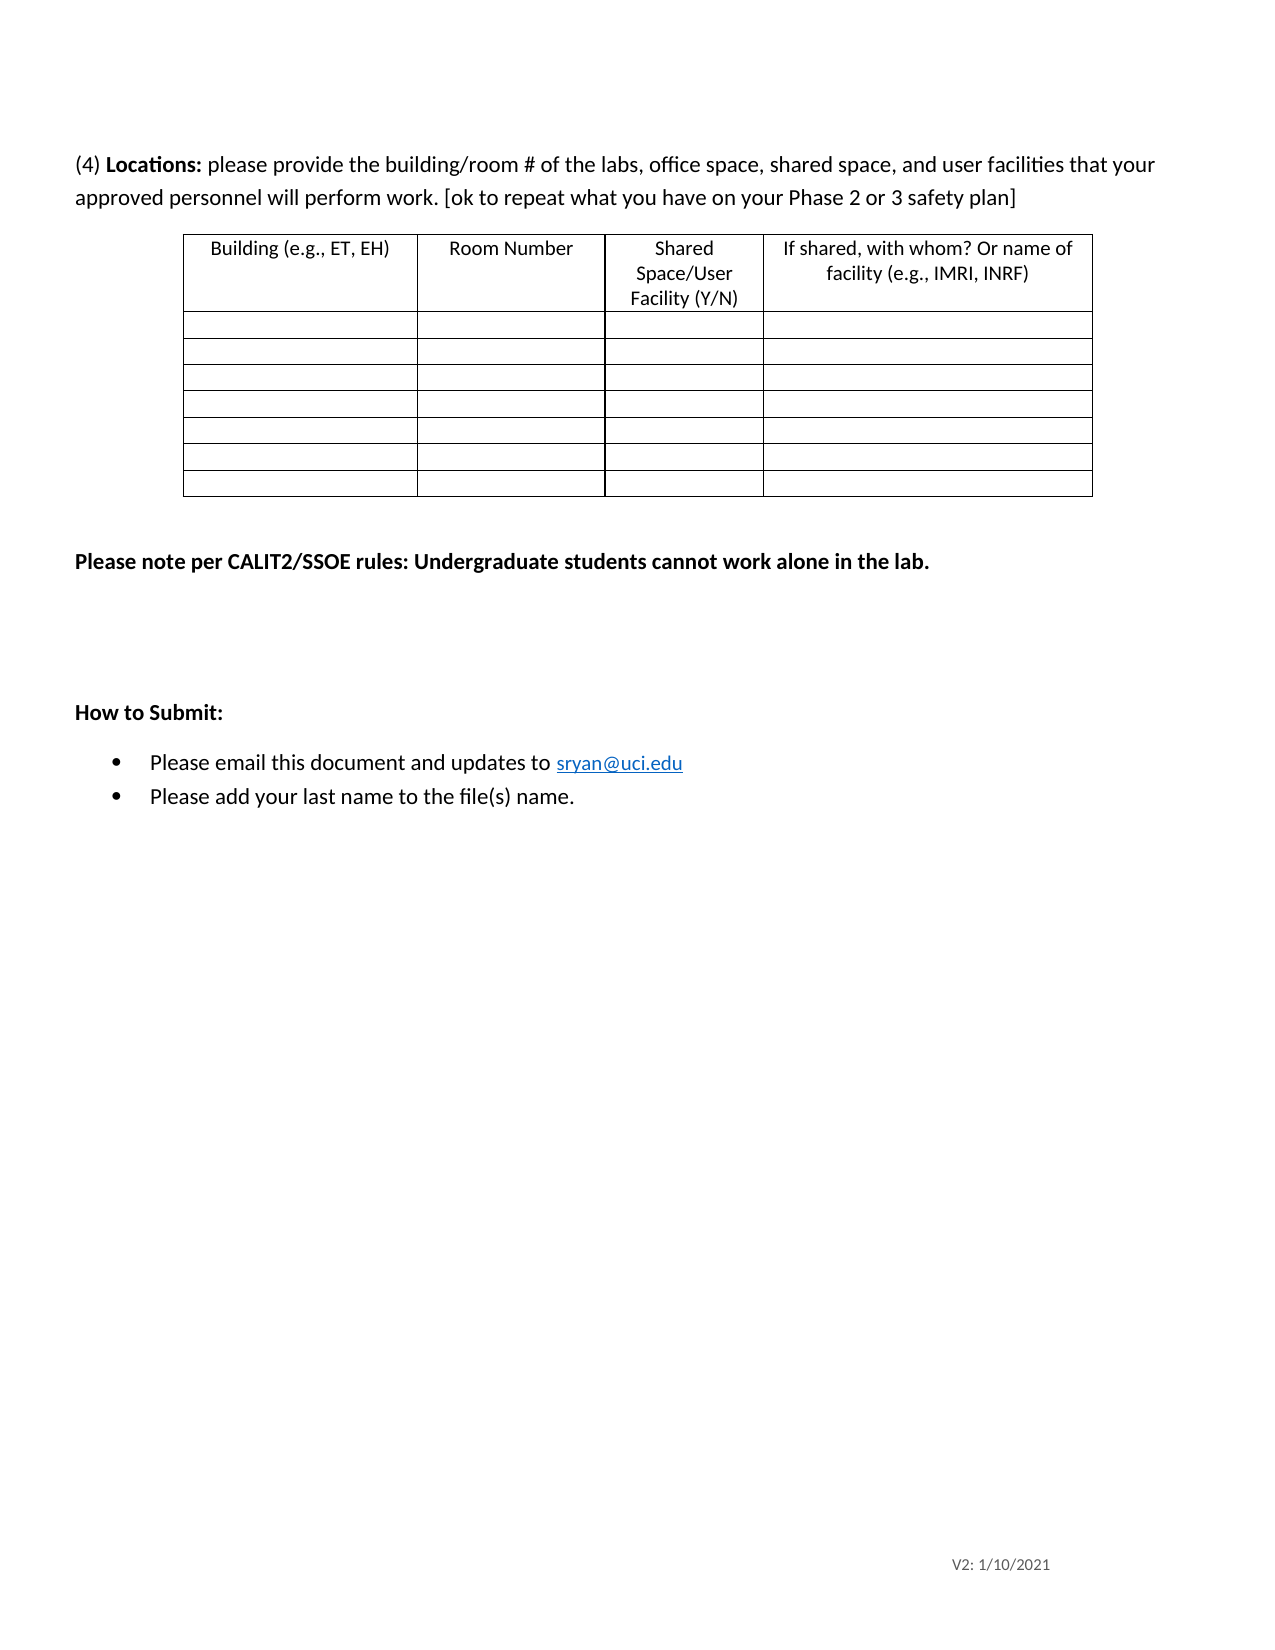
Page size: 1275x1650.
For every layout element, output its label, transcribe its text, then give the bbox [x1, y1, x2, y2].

table_header Shared Space/User Facility (Y/N) [606, 235, 763, 311]
table_cell [606, 391, 763, 417]
table_cell [418, 471, 604, 496]
table_cell [764, 418, 1092, 443]
table_cell [184, 444, 417, 470]
table_cell [418, 365, 604, 390]
table_cell [606, 418, 763, 443]
text (4) Locations: please provide the building/room # of the labs, office space, shared space, and user facilities that your approved personnel will perform work. [ok to repeat what you have on your Phase 2 or 3 safety plan] [75, 150, 1200, 212]
table_cell [418, 444, 604, 470]
table_cell [764, 365, 1092, 390]
table_cell [418, 339, 604, 364]
table_cell [764, 312, 1092, 337]
text Please note per CALIT2/SSOE rules: Undergraduate students cannot work alone in the lab. [75, 547, 1200, 576]
table_cell [184, 312, 417, 337]
table_header Building (e.g., ET, EH) [184, 235, 417, 311]
table_cell [606, 339, 763, 364]
table_cell [184, 339, 417, 364]
table_cell [764, 444, 1092, 470]
list Please email this document and updates to sryan@uci.edu [112, 748, 1200, 776]
table_cell [184, 391, 417, 417]
table_cell [606, 312, 763, 337]
table_cell [764, 339, 1092, 364]
table_cell [606, 365, 763, 390]
table_cell [184, 418, 417, 443]
table_cell [606, 471, 763, 496]
text How to Submit: [75, 698, 1200, 726]
table_cell [606, 444, 763, 470]
table_cell [764, 471, 1092, 496]
table_cell [418, 418, 604, 443]
table_cell [418, 312, 604, 337]
table_header If shared, with whom? Or name of facility (e.g., IMRI, INRF) [764, 235, 1092, 311]
table_cell [184, 365, 417, 390]
table_cell [184, 471, 417, 496]
table_cell [764, 391, 1092, 417]
list Please add your last name to the file(s) name. [112, 782, 1200, 810]
table_cell [418, 391, 604, 417]
table_header Room Number [418, 235, 604, 311]
